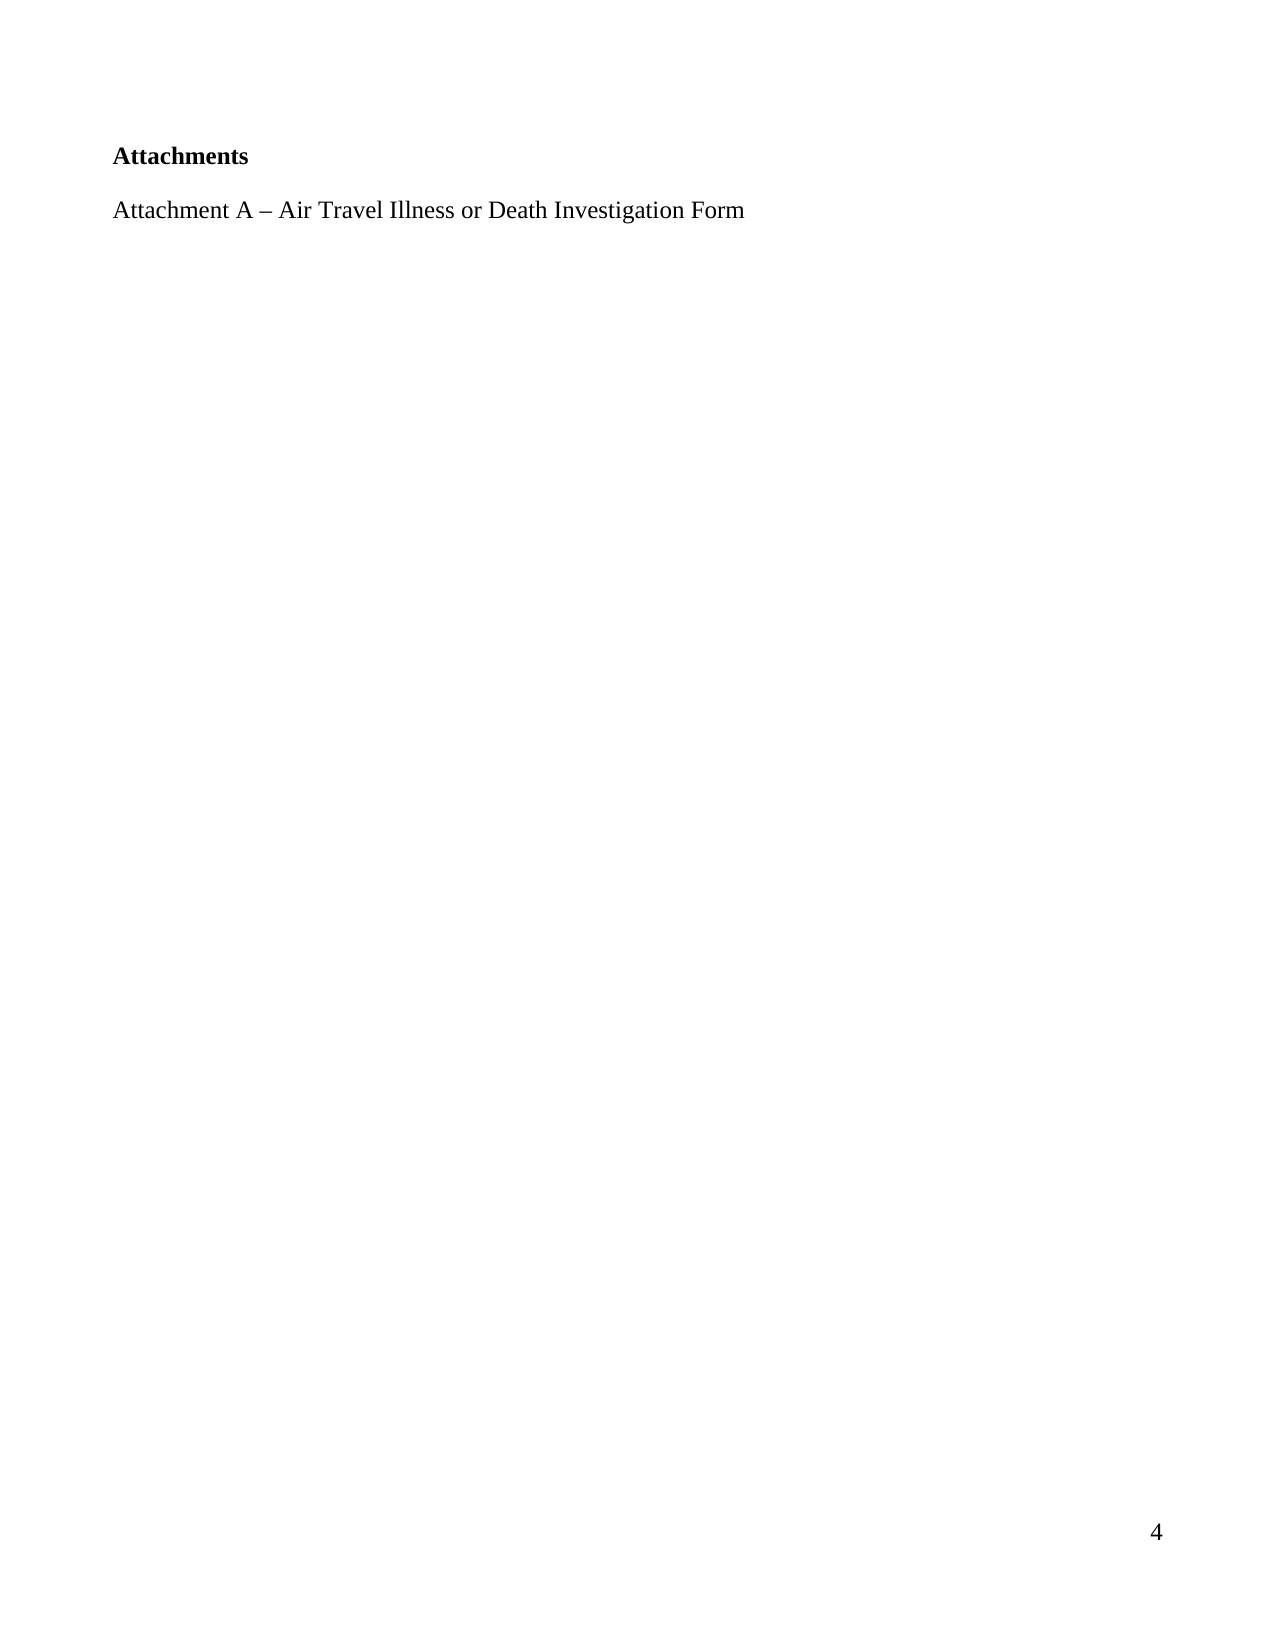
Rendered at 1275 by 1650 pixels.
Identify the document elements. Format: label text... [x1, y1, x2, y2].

text Attachment A – Air Travel Illness or Death Investigation Form [112, 195, 1162, 224]
text Attachments [112, 141, 1162, 170]
